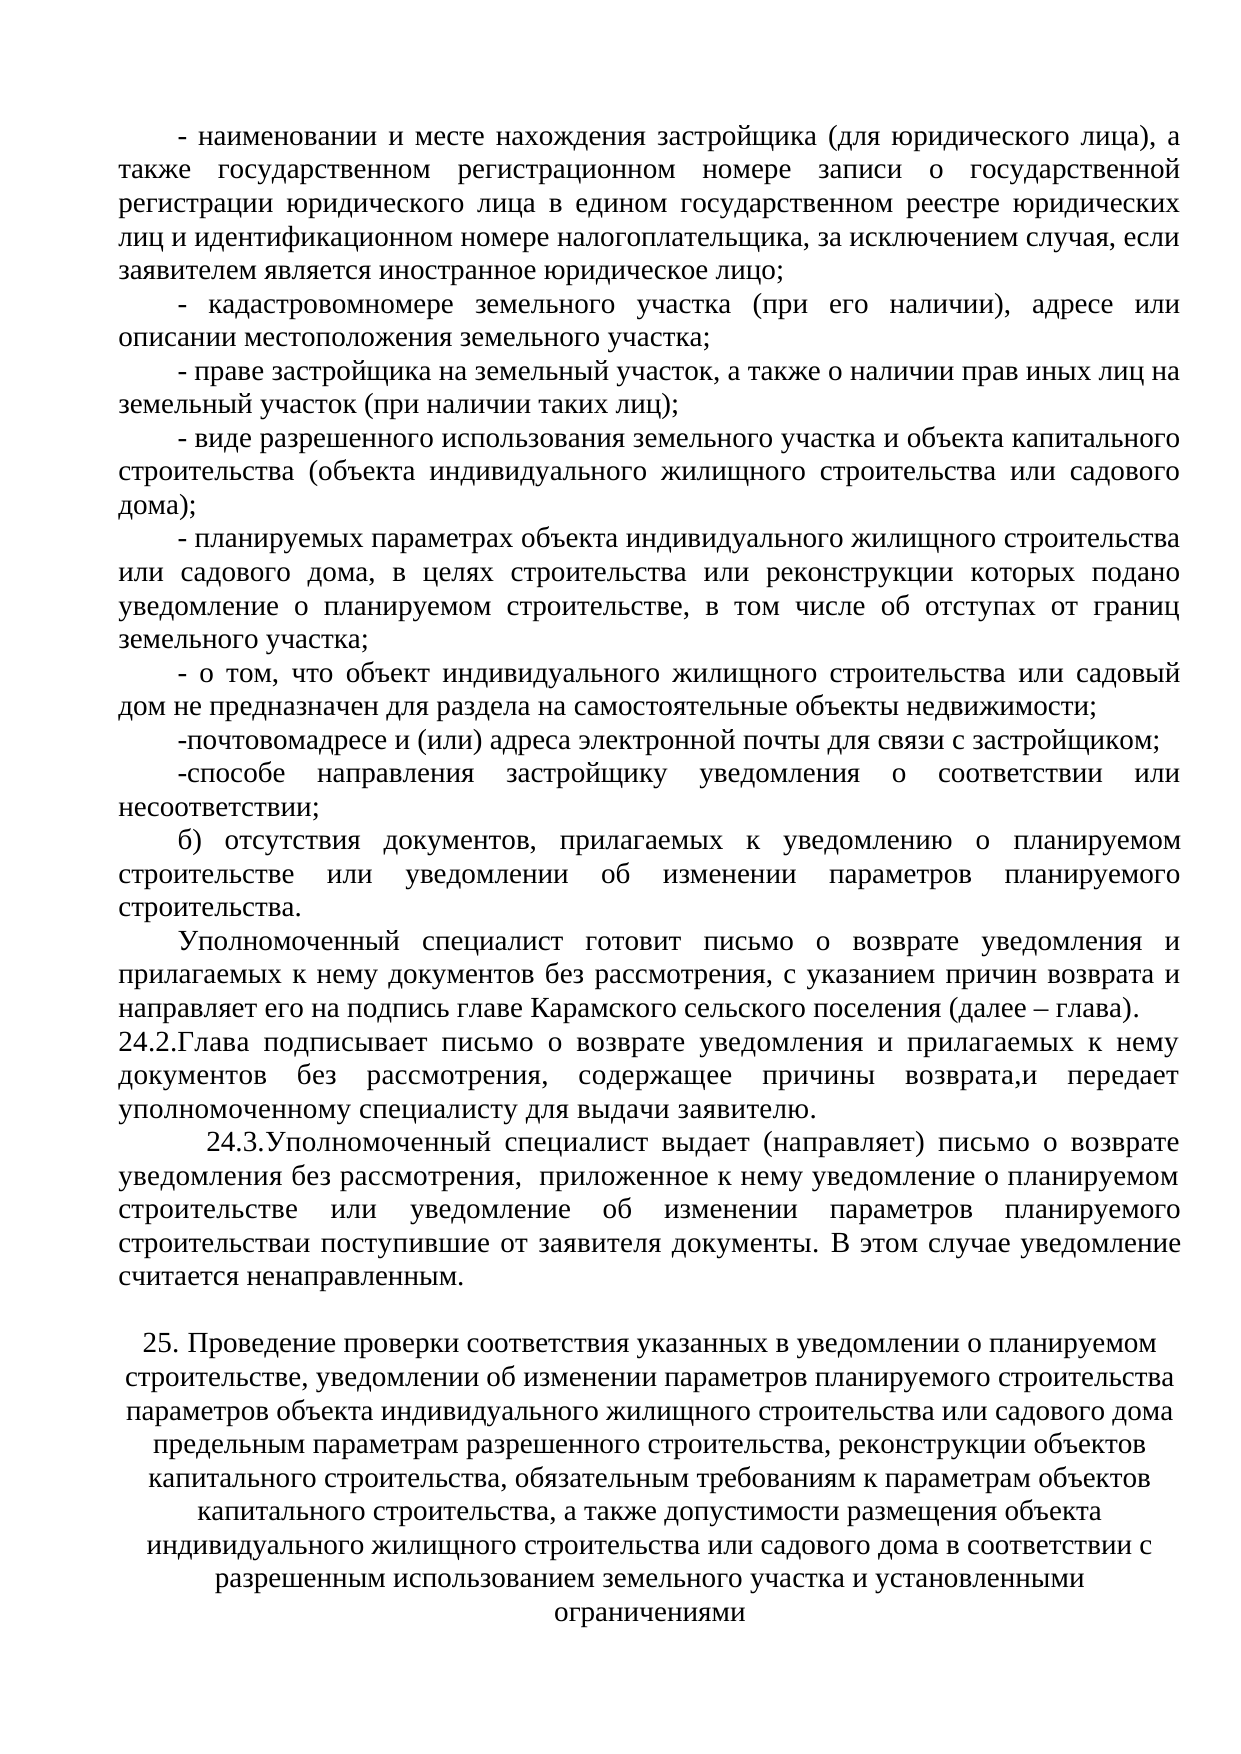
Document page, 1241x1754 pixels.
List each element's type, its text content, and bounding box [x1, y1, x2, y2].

text Уполномоченный специалист готовит письмо о возврате уведомления и прилагаемых к нему документов без рассмотрения, с указанием причин возврата и направляет его на подпись главе Карамского сельского поселения (далее – глава). [118, 923, 1181, 1024]
text 24.3.Уполномоченный специалист выдает (направляет) письмо о возврате уведомления без рассмотрения, приложенное к нему уведомление о планируемом строительстве или уведомление об изменении параметров планируемого строительстваи поступившие от заявителя документы. В этом случае уведомление считается ненаправленным. [118, 1124, 1181, 1292]
text - о том, что объект индивидуального жилищного строительства или садовый дом не предназначен для раздела на самостоятельные объекты недвижимости; [118, 655, 1181, 722]
text -почтовомадресе и (или) адреса электронной почты для связи с застройщиком; [118, 722, 1181, 755]
text - планируемых параметрах объекта индивидуального жилищного строительства или садового дома, в целях строительства или реконструкции которых подано уведомление о планируемом строительстве, в том числе об отступах от границ земельного участка; [118, 521, 1181, 655]
text - наименовании и месте нахождения застройщика (для юридического лица), а также государственном регистрационном номере записи о государственной регистрации юридического лица в едином государственном реестре юридических лиц и идентификационном номере налогоплательщика, за исключением случая, если заявителем является иностранное юридическое лицо; [118, 118, 1181, 286]
text - кадастровомномере земельного участка (при его наличии), адресе или описании местоположения земельного участка; [118, 286, 1181, 353]
text 24.2.Глава подписывает письмо о возврате уведомления и прилагаемых к нему документов без рассмотрения, содержащее причины возврата,и передает уполномоченному специалисту для выдачи заявителю. [118, 1024, 1181, 1124]
text - виде разрешенного использования земельного участка и объекта капитального строительства (объекта индивидуального жилищного строительства или садового дома); [118, 420, 1181, 521]
text -способе направления застройщику уведомления о соответствии или несоответствии; [118, 755, 1181, 822]
text - праве застройщика на земельный участок, а также о наличии прав иных лиц на земельный участок (при наличии таких лиц); [118, 353, 1181, 420]
text б) отсутствия документов, прилагаемых к уведомлению о планируемом строительстве или уведомлении об изменении параметров планируемого строительства. [118, 822, 1181, 923]
text 25. Проведение проверки соответствия указанных в уведомлении о планируемом строительстве, уведомлении об изменении параметров планируемого строительства параметров объекта индивидуального жилищного строительства или садового дома предельным параметрам разрешенного строительства, реконструкции объектов капитального строительства, обязательным требованиям к параметрам объектов капитального строительства, а также допустимости размещения объекта индивидуального жилищного строительства или садового дома в соответствии с разрешенным использованием земельного участка и установленными ограничениями [118, 1326, 1181, 1627]
